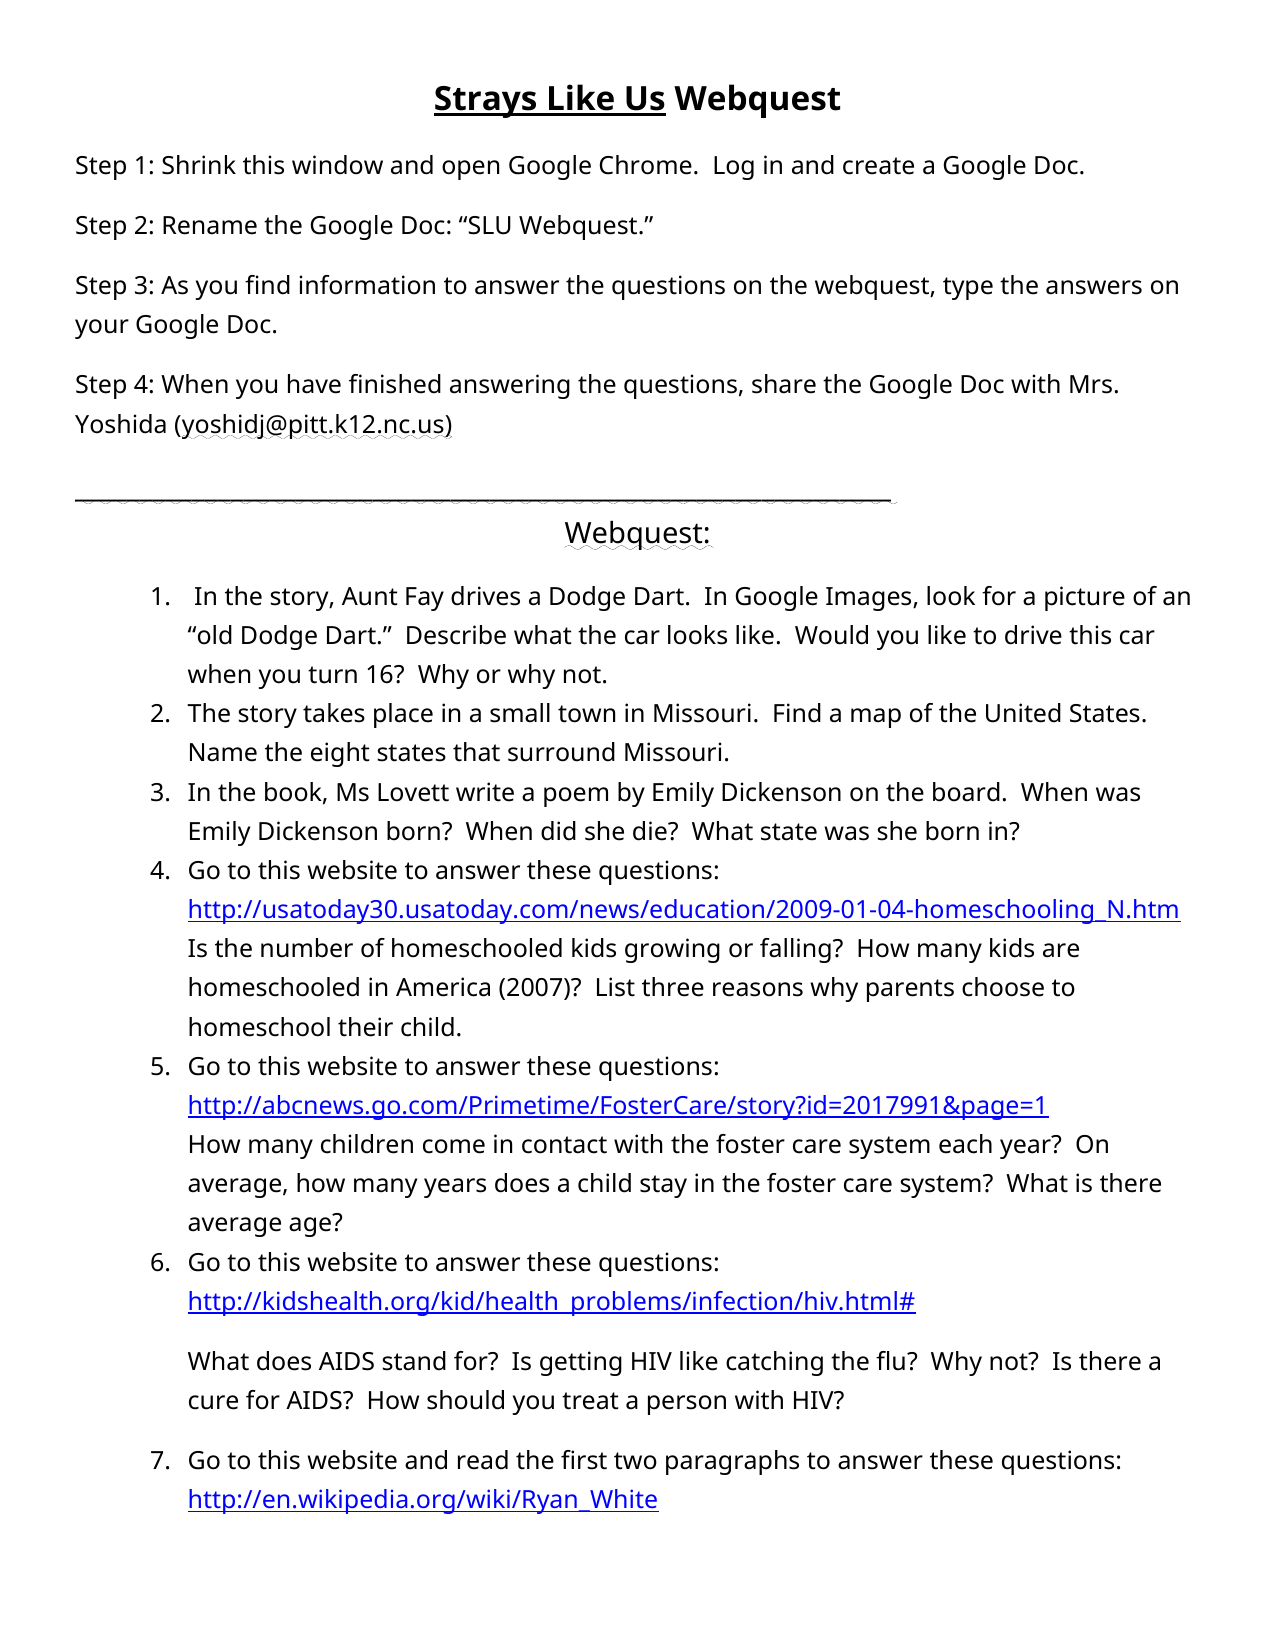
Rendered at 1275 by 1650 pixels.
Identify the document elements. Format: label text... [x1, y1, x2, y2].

text Step 1: Shrink this window and open Google Chrome. Log in and create a Google Doc. [75, 148, 1200, 182]
list How many children come in contact with the foster care system each year? On average, how many years does a child stay in the foster care system? What is there average age? [187, 1127, 1200, 1239]
list Go to this website and read the first two paragraphs to answer these questions: http://en.wikipedia.org/wiki/Ryan_White [150, 1443, 1200, 1516]
list Go to this website to answer these questions: http://usatoday30.usatoday.com/news/education/2009-01-04-homeschooling_N.htm [150, 853, 1200, 926]
text _______________________________________________________________ [75, 466, 1200, 506]
list Is the number of homeschooled kids growing or falling? How many kids are homeschooled in America (2007)? List three reasons why parents choose to homeschool their child. [187, 931, 1200, 1043]
list The story takes place in a small town in Missouri. Find a map of the United States. Name the eight states that surround Missouri. [150, 696, 1200, 769]
list In the book, Ms Lovett write a poem by Emily Dickenson on the board. When was Emily Dickenson born? When did she die? What state was she born in? [150, 774, 1200, 847]
list Go to this website to answer these questions: http://kidshealth.org/kid/health_problems/infection/hiv.html# [150, 1244, 1200, 1317]
text Strays Like Us Webquest [75, 75, 1200, 120]
list In the story, Aunt Fay drives a Dodge Dart. In Google Images, look for a picture of an “old Dodge Dart.” Describe what the car looks like. Would you like to drive this car when you turn 16? Why or why not. [150, 578, 1200, 691]
text Step 2: Rename the Google Doc: “SLU Webquest.” [75, 208, 1200, 242]
list Go to this website to answer these questions: http://abcnews.go.com/Primetime/FosterCare/story?id=2017991&page=1 [150, 1048, 1200, 1122]
text What does AIDS stand for? Is getting HIV like catching the flu? Why not? Is there a cure for AIDS? How should you treat a person with HIV? [187, 1343, 1200, 1417]
text Step 4: When you have finished answering the questions, share the Google Doc with Mrs. Yoshida (yoshidj@pitt.k12.nc.us) [75, 367, 1200, 440]
text Step 3: As you find information to answer the questions on the webquest, type the answers on your Google Doc. [75, 268, 1200, 341]
text Webquest: [75, 512, 1200, 552]
